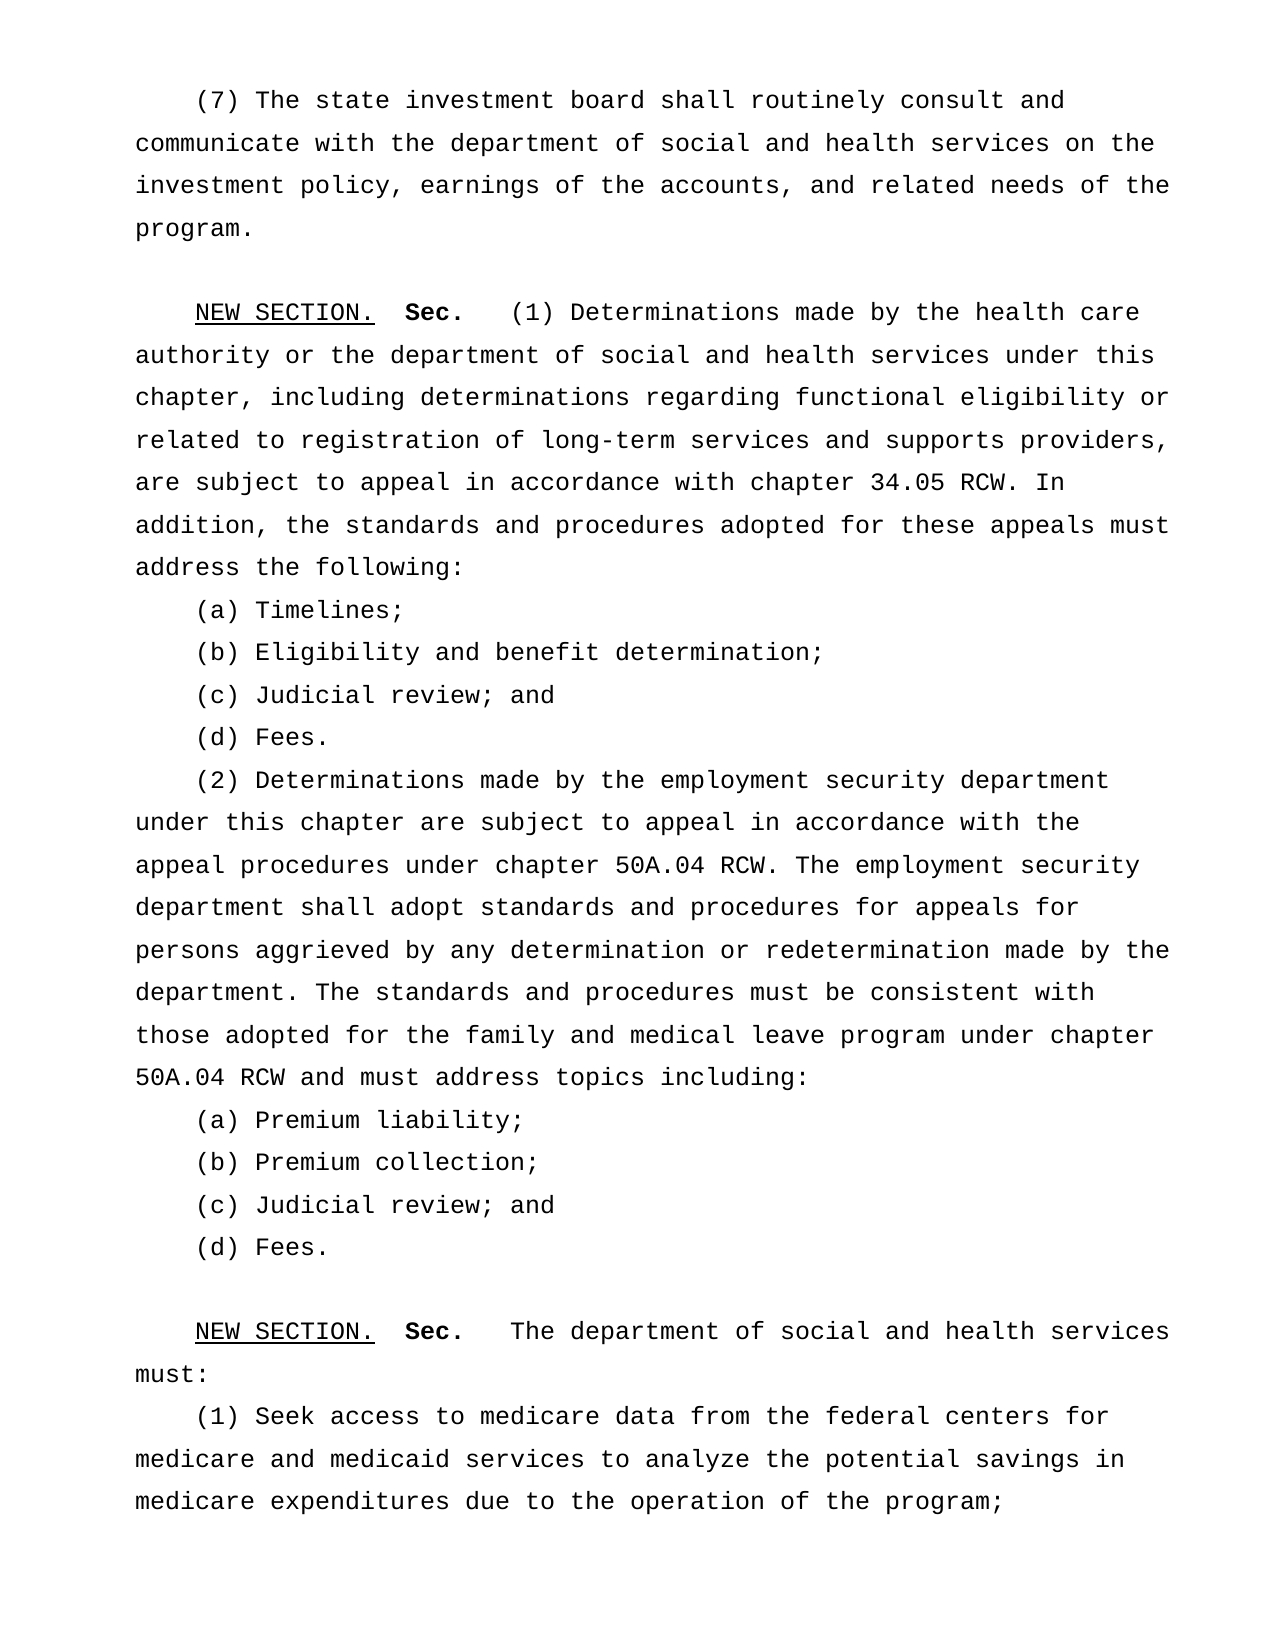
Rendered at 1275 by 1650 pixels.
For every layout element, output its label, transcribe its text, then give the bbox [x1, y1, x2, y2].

text (c) Judicial review; and [135, 669, 1170, 712]
text (2) Determinations made by the employment security department under this chapter are subject to appeal in accordance with the appeal procedures under chapter 50A.04 RCW. The employment security department shall adopt standards and procedures for appeals for persons aggrieved by any determination or redetermination made by the department. The standards and procedures must be consistent with those adopted for the family and medical leave program under chapter 50A.04 RCW and must address topics including: [135, 754, 1170, 1094]
text (b) Eligibility and benefit determination; [135, 627, 1170, 669]
text (c) Judicial review; and [135, 1179, 1170, 1222]
text (7) The state investment board shall routinely consult and communicate with the department of social and health services on the investment policy, earnings of the accounts, and related needs of the program. [135, 75, 1170, 245]
text (d) Fees. [135, 712, 1170, 754]
text NEW SECTION. Sec. The department of social and health services must: [135, 1306, 1170, 1391]
text (1) Seek access to medicare data from the federal centers for medicare and medicaid services to analyze the potential savings in medicare expenditures due to the operation of the program; [135, 1391, 1170, 1518]
text NEW SECTION. Sec. (1) Determinations made by the health care authority or the department of social and health services under this chapter, including determinations regarding functional eligibility or related to registration of long-term services and supports providers, are subject to appeal in accordance with chapter 34.05 RCW. In addition, the standards and procedures adopted for these appeals must address the following: [135, 287, 1170, 584]
text (a) Timelines; [135, 584, 1170, 627]
text (a) Premium liability; [135, 1094, 1170, 1137]
text (b) Premium collection; [135, 1137, 1170, 1179]
text (d) Fees. [135, 1222, 1170, 1264]
